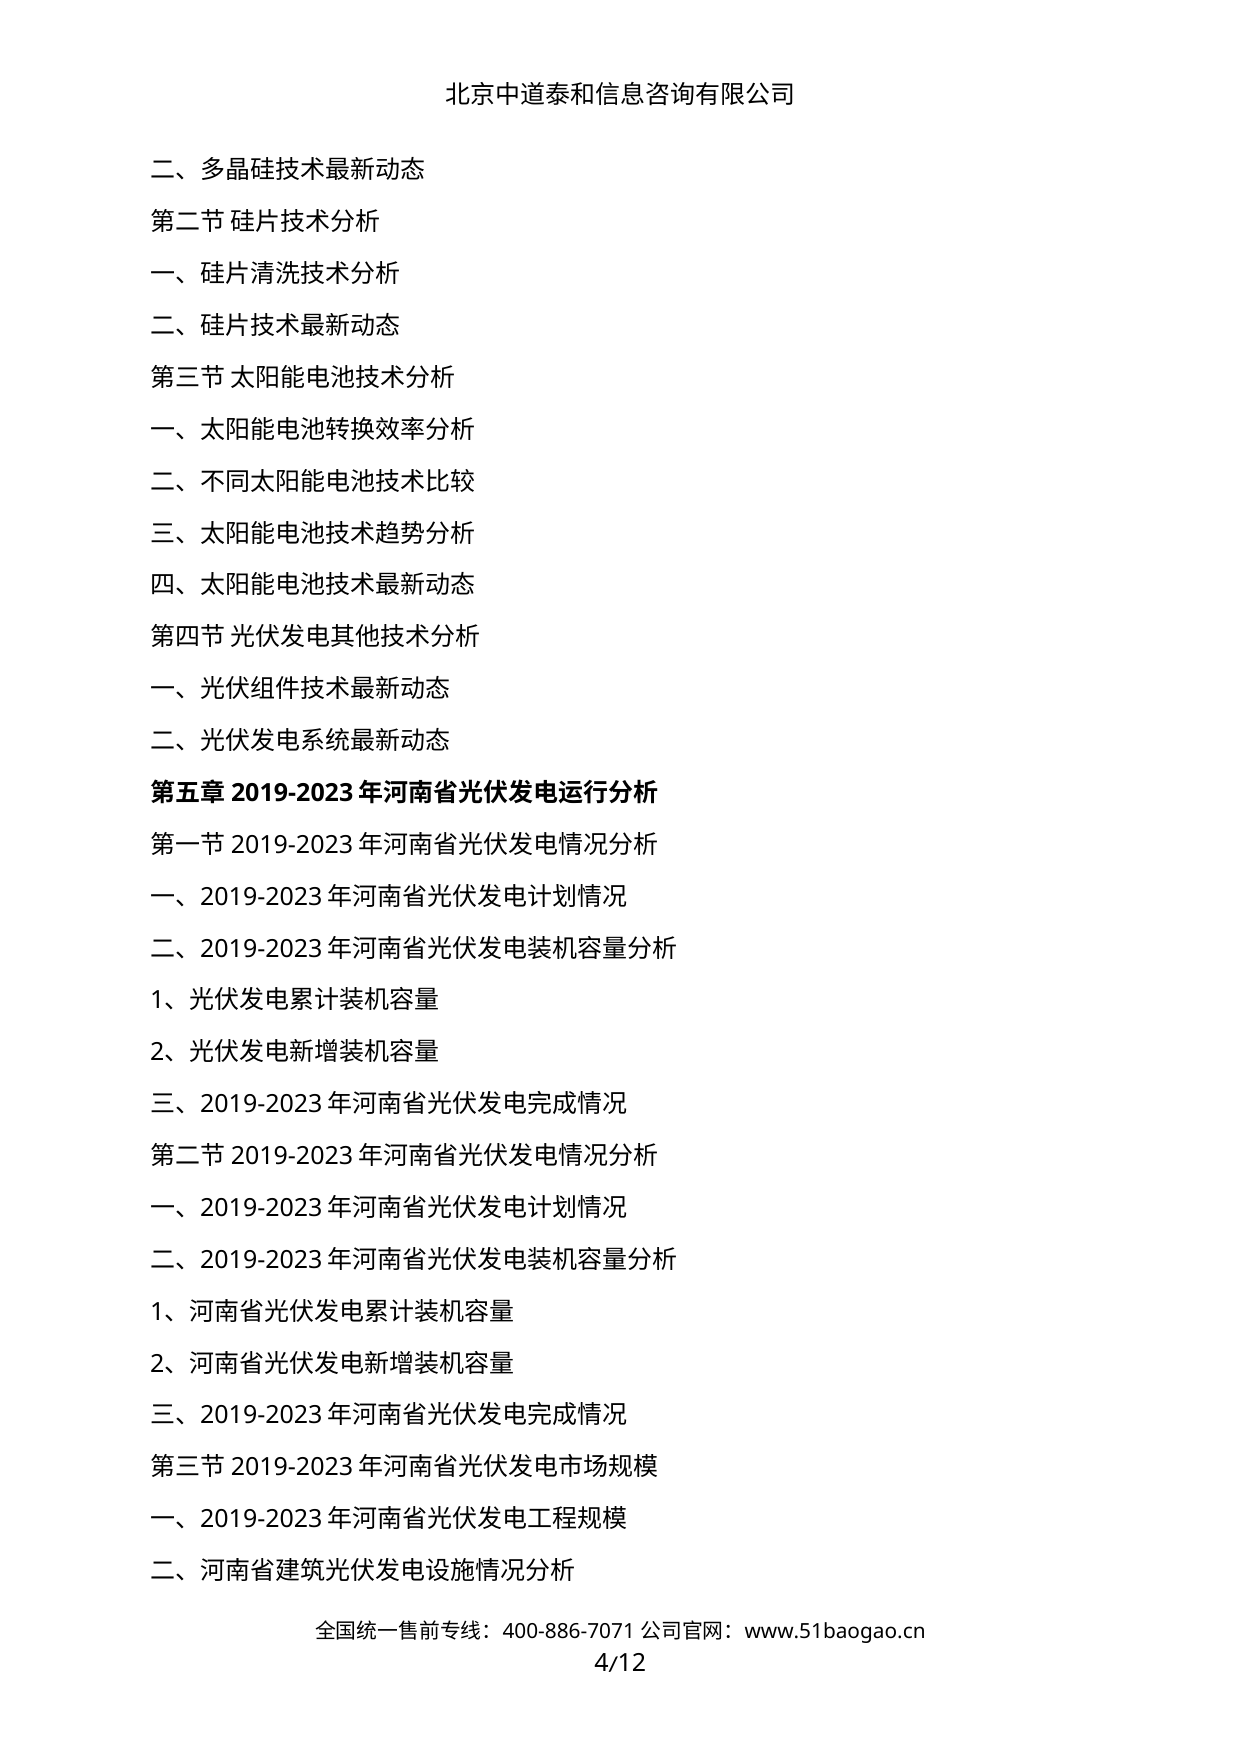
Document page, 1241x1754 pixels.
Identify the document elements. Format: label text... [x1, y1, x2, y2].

text 第一节 2019-2023年河南省光伏发电情况分析 [150, 824, 1090, 861]
text 一、硅片清洗技术分析 [150, 254, 1090, 290]
text 三、2019-2023年河南省光伏发电完成情况 [150, 1084, 1090, 1120]
text 第二节 2019-2023年河南省光伏发电情况分析 [150, 1136, 1090, 1172]
text 2、光伏发电新增装机容量 [150, 1032, 1090, 1068]
text 第三节 2019-2023年河南省光伏发电市场规模 [150, 1447, 1090, 1483]
text 二、不同太阳能电池技术比较 [150, 461, 1090, 497]
text 第四节 光伏发电其他技术分析 [150, 617, 1090, 653]
text 一、2019-2023年河南省光伏发电工程规模 [150, 1499, 1090, 1535]
text 二、河南省建筑光伏发电设施情况分析 [150, 1551, 1090, 1587]
text 一、太阳能电池转换效率分析 [150, 409, 1090, 446]
text 一、光伏组件技术最新动态 [150, 669, 1090, 705]
text 第二节 硅片技术分析 [150, 202, 1090, 238]
text 2、河南省光伏发电新增装机容量 [150, 1343, 1090, 1379]
text 三、2019-2023年河南省光伏发电完成情况 [150, 1395, 1090, 1431]
text 二、硅片技术最新动态 [150, 306, 1090, 342]
text 一、2019-2023年河南省光伏发电计划情况 [150, 876, 1090, 912]
text 二、2019-2023年河南省光伏发电装机容量分析 [150, 928, 1090, 964]
text 二、光伏发电系统最新动态 [150, 721, 1090, 757]
text 第三节 太阳能电池技术分析 [150, 357, 1090, 394]
text 三、太阳能电池技术趋势分析 [150, 513, 1090, 549]
text 一、2019-2023年河南省光伏发电计划情况 [150, 1187, 1090, 1224]
text 四、太阳能电池技术最新动态 [150, 565, 1090, 601]
text 二、多晶硅技术最新动态 [150, 150, 1090, 186]
text 1、光伏发电累计装机容量 [150, 980, 1090, 1016]
text 第五章 2019-2023年河南省光伏发电运行分析 [150, 772, 1090, 809]
text 二、2019-2023年河南省光伏发电装机容量分析 [150, 1239, 1090, 1276]
text 1、河南省光伏发电累计装机容量 [150, 1291, 1090, 1327]
